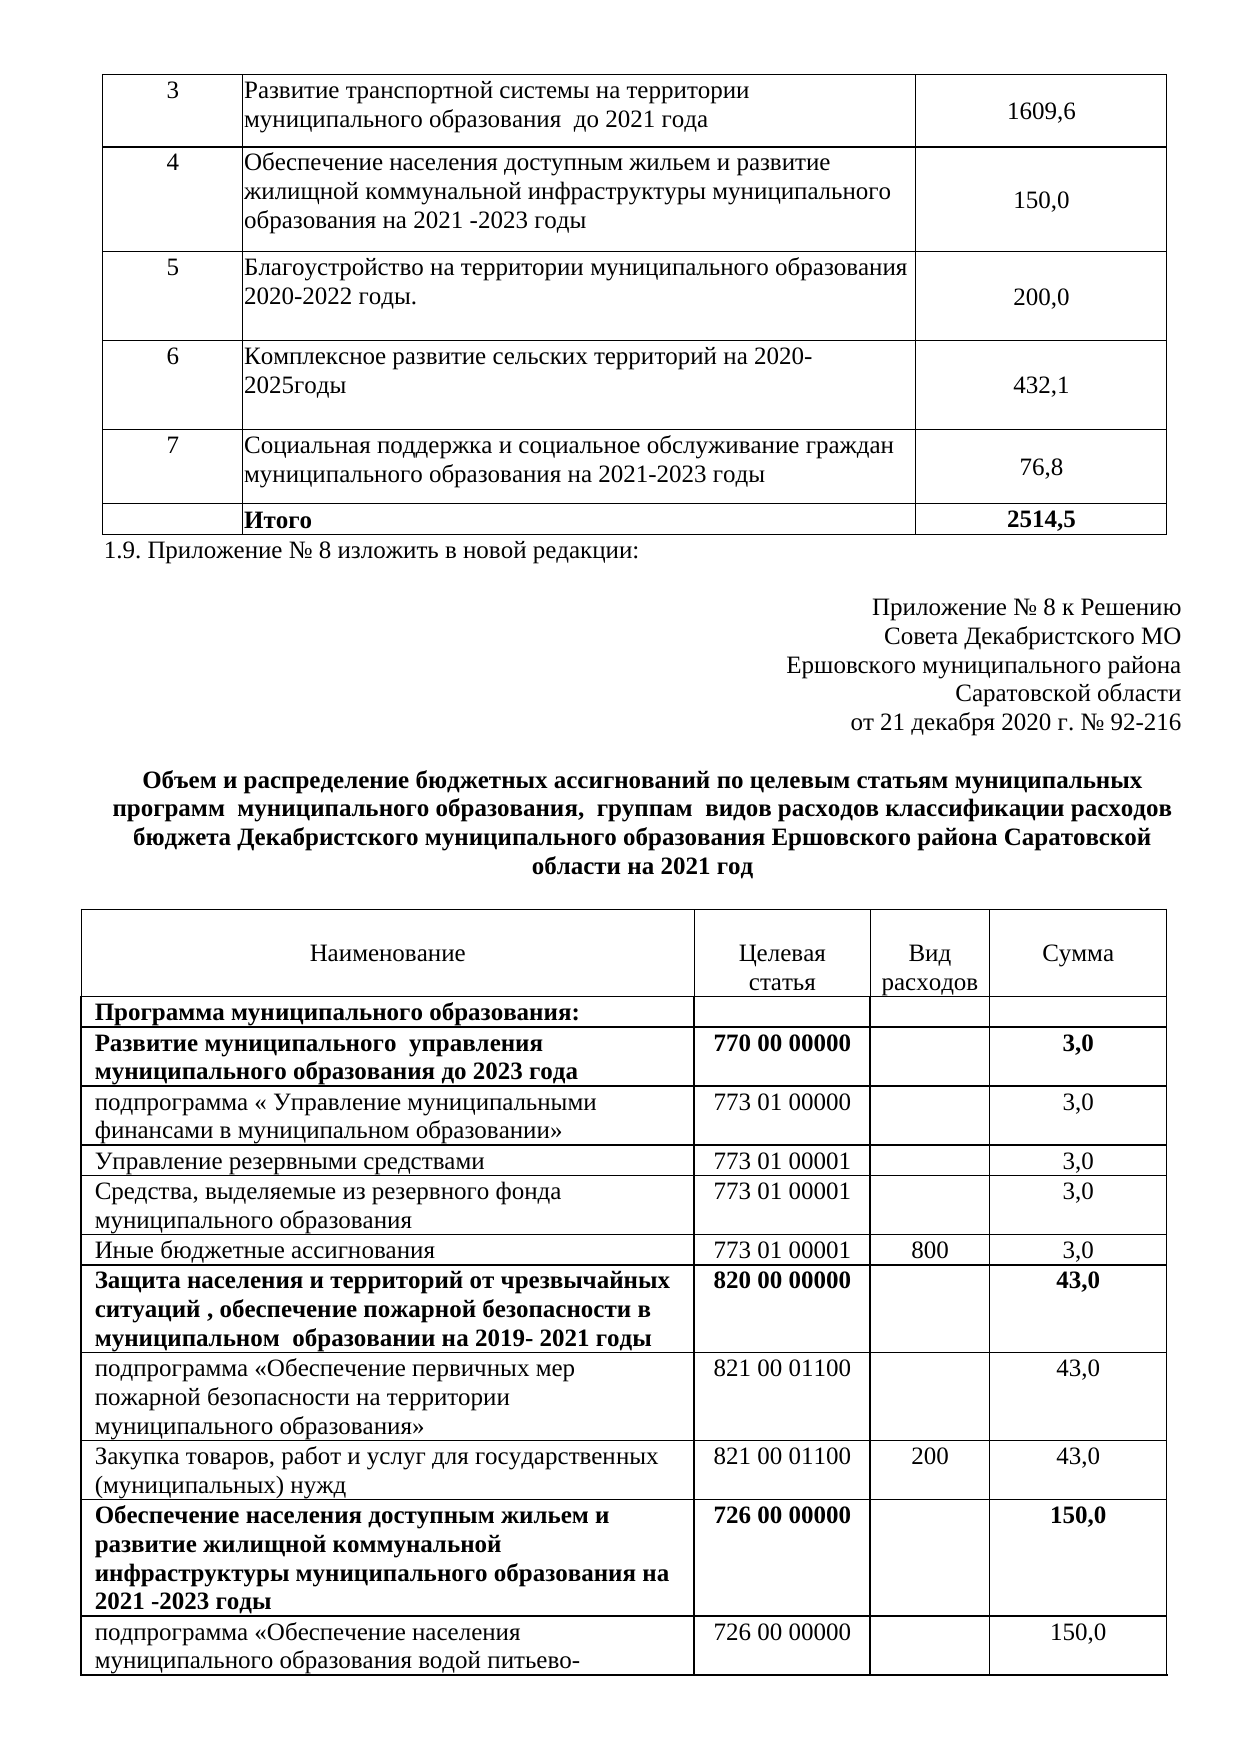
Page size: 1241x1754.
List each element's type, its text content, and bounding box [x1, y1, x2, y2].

table_cell 726 00 00000 [695, 1617, 869, 1674]
table_cell 3,0 [990, 1176, 1166, 1234]
text Приложение № 8 к Решению [103, 592, 1181, 621]
table_cell [871, 1617, 989, 1674]
text 1.9. Приложение № 8 изложить в новой редакции: [103, 535, 1181, 563]
table_cell Развитие муниципального управления муниципального образования до 2023 года [82, 1028, 693, 1085]
table_cell [871, 1266, 989, 1352]
table_cell [103, 504, 242, 534]
table_cell [871, 997, 989, 1026]
table_cell 43,0 [990, 1441, 1166, 1499]
table_cell Социальная поддержка и социальное обслуживание граждан муниципального образования на 2021-2023 годы [243, 430, 915, 503]
table_header Наименование [82, 910, 694, 996]
table_cell Защита населения и территорий от чрезвычайных ситуаций , обеспечение пожарной безопасности в муниципальном образовании на 2019- 2021 годы [82, 1266, 693, 1352]
table_cell Обеспечение населения доступным жильем и развитие жилищной коммунальной инфраструктуры муниципального образования на 2021 -2023 годы [243, 148, 915, 251]
table_cell 773 01 00000 [695, 1087, 869, 1144]
table_cell [871, 1087, 989, 1144]
table_cell 150,0 [990, 1500, 1166, 1615]
table_cell 2514,5 [916, 504, 1166, 534]
table_cell 821 00 01100 [695, 1441, 869, 1499]
table_cell 726 00 00000 [695, 1500, 869, 1615]
table_cell 3,0 [990, 1235, 1166, 1264]
table_cell 5 [103, 252, 242, 340]
table_cell 200,0 [916, 252, 1166, 340]
text Совета Декабристского МО [103, 621, 1181, 650]
table_cell 773 01 00001 [695, 1235, 869, 1264]
table_cell Развитие транспортной системы на территории муниципального образования до 2021 года [243, 75, 915, 146]
table_cell 770 00 00000 [695, 1028, 869, 1085]
table_cell 6 [103, 341, 242, 429]
table_cell Итого [243, 504, 915, 534]
table_cell 7 [103, 430, 242, 503]
table_cell 1609,6 [916, 75, 1166, 146]
table_cell Управление резервными средствами [82, 1146, 693, 1174]
table_cell Благоустройство на территории муниципального образования 2020-2022 годы. [243, 252, 915, 340]
table_cell 821 00 01100 [695, 1353, 869, 1439]
table_header Вид расходов [871, 910, 989, 996]
table_header Сумма [990, 910, 1166, 996]
table_cell подпрограмма « Управление муниципальными финансами в муниципальном образовании» [82, 1087, 693, 1144]
table_cell 200 [871, 1441, 989, 1499]
table_cell 3,0 [990, 1028, 1166, 1085]
table_header Целевая статья [695, 910, 870, 996]
table_cell [990, 997, 1166, 1026]
table_cell [871, 1176, 989, 1234]
table_cell 3,0 [990, 1146, 1166, 1174]
table_cell [871, 1146, 989, 1174]
table_cell Иные бюджетные ассигнования [82, 1235, 693, 1264]
table_cell [871, 1500, 989, 1615]
table_cell 43,0 [990, 1266, 1166, 1352]
table_cell 432,1 [916, 341, 1166, 429]
table_cell подпрограмма «Обеспечение первичных мер пожарной безопасности на территории муниципального образования» [82, 1353, 693, 1439]
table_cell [82, 1617, 693, 1674]
table_cell 773 01 00001 [695, 1176, 869, 1234]
table_cell 820 00 00000 [695, 1266, 869, 1352]
text Ершовского муниципального района [103, 650, 1181, 678]
table_cell [871, 1353, 989, 1439]
table_cell Комплексное развитие сельских территорий на 2020-2025годы [243, 341, 915, 429]
table_cell 76,8 [916, 430, 1166, 503]
table_cell [695, 997, 869, 1026]
table_cell 800 [871, 1235, 989, 1264]
table_cell Средства, выделяемые из резервного фонда муниципального образования [82, 1176, 693, 1234]
table_cell [871, 1028, 989, 1085]
table_cell 4 [103, 148, 242, 251]
text от 21 декабря 2020 г. № 92-216 [103, 707, 1181, 736]
table_cell 3,0 [990, 1087, 1166, 1144]
table_cell 773 01 00001 [695, 1146, 869, 1174]
text Объем и распределение бюджетных ассигнований по целевым статьям муниципальных программ муниципального образования, группам видов расходов классификации расходов бюджета Декабристского муниципального образования Ершовского района Саратовской области на 2021 год [103, 765, 1181, 880]
table_cell Программа муниципального образования: [82, 997, 693, 1026]
table_cell 150,0 [916, 148, 1166, 251]
table_cell 150,0 [990, 1617, 1166, 1674]
table_cell Обеспечение населения доступным жильем и развитие жилищной коммунальной инфраструктуры муниципального образования на 2021 -2023 годы [82, 1500, 693, 1615]
text Саратовской области [103, 678, 1181, 707]
table_cell 3 [103, 75, 242, 146]
table_cell 43,0 [990, 1353, 1166, 1439]
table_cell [82, 1441, 693, 1499]
